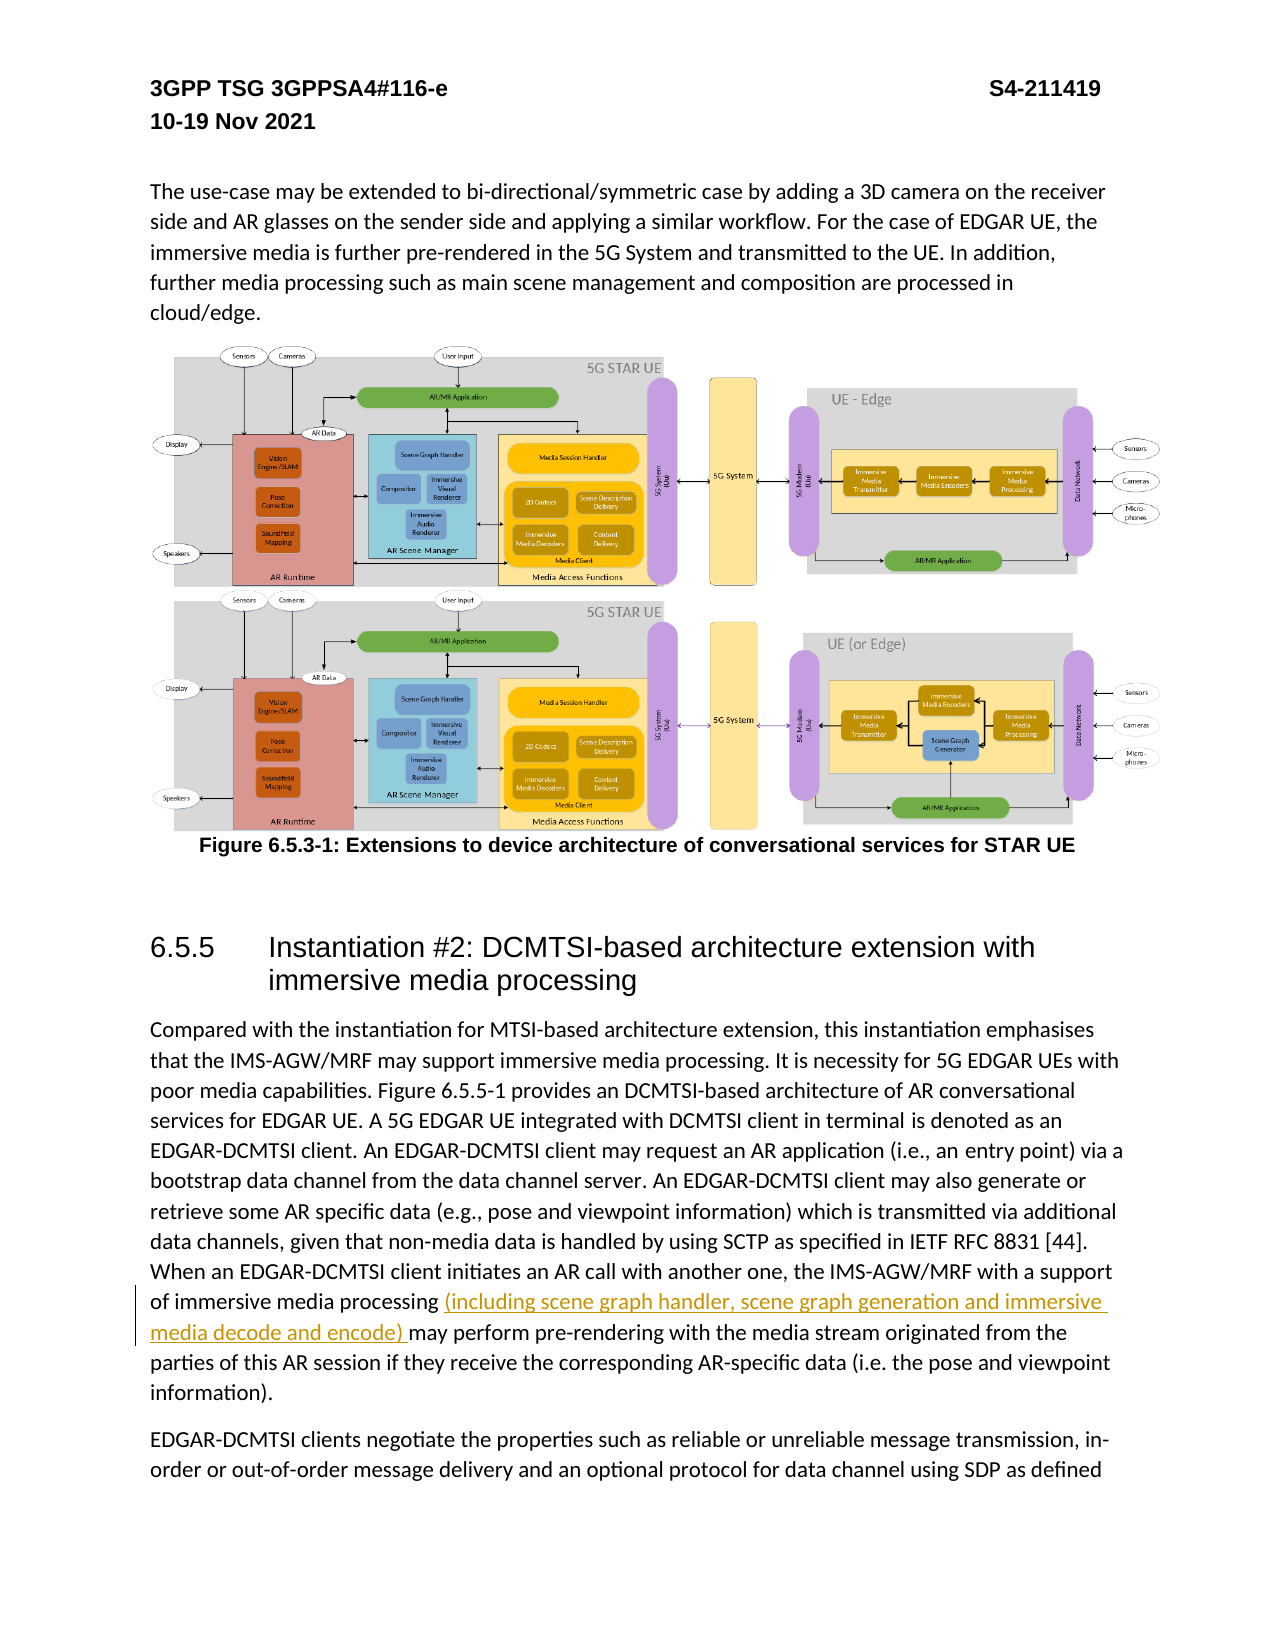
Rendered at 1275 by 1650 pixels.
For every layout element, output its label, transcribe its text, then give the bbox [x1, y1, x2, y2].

subtitle 6.5.5 Instantiation #2: DCMTSI-based architecture extension with immersive media processing [150, 930, 1125, 997]
text Compared with the instantiation for MTSI-based architecture extension, this instantiation emphasises that the IMS-AGW/MRF may support immersive media processing. It is necessity for 5G EDGAR UEs with poor media capabilities. Figure 6.5.5-1 provides an DCMTSI-based architecture of AR conversational services for EDGAR UE. A 5G EDGAR UE integrated with DCMTSI client in terminal is denoted as an EDGAR-DCMTSI client. An EDGAR-DCMTSI client may request an AR application (i.e., an entry point) via a bootstrap data channel from the data channel server. An EDGAR-DCMTSI client may also generate or retrieve some AR specific data (e.g., pose and viewpoint information) which is transmitted via additional data channels, given that non-media data is handled by using SCTP as specified in IETF RFC 8831 [44]. When an EDGAR-DCMTSI client initiates an AR call with another one, the IMS-AGW/MRF with a support of immersive media processing may perform pre-rendering with the media stream originated from the parties of this AR session if they receive the corresponding AR-specific data (i.e. the pose and viewpoint information). [150, 1016, 1125, 1406]
text Figure 6.5.3-1: Extensions to device architecture of conversational services for STAR UE [150, 345, 1125, 857]
text The use-case may be extended to bi-directional/symmetric case by adding a 3D camera on the receiver side and AR glasses on the sender side and applying a similar workflow. For the case of EDGAR UE, the immersive media is further pre-rendered in the 5G System and transmitted to the UE. In addition, further media processing such as main scene management and composition are processed in cloud/edge. [150, 177, 1125, 326]
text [150, 1425, 1125, 1483]
